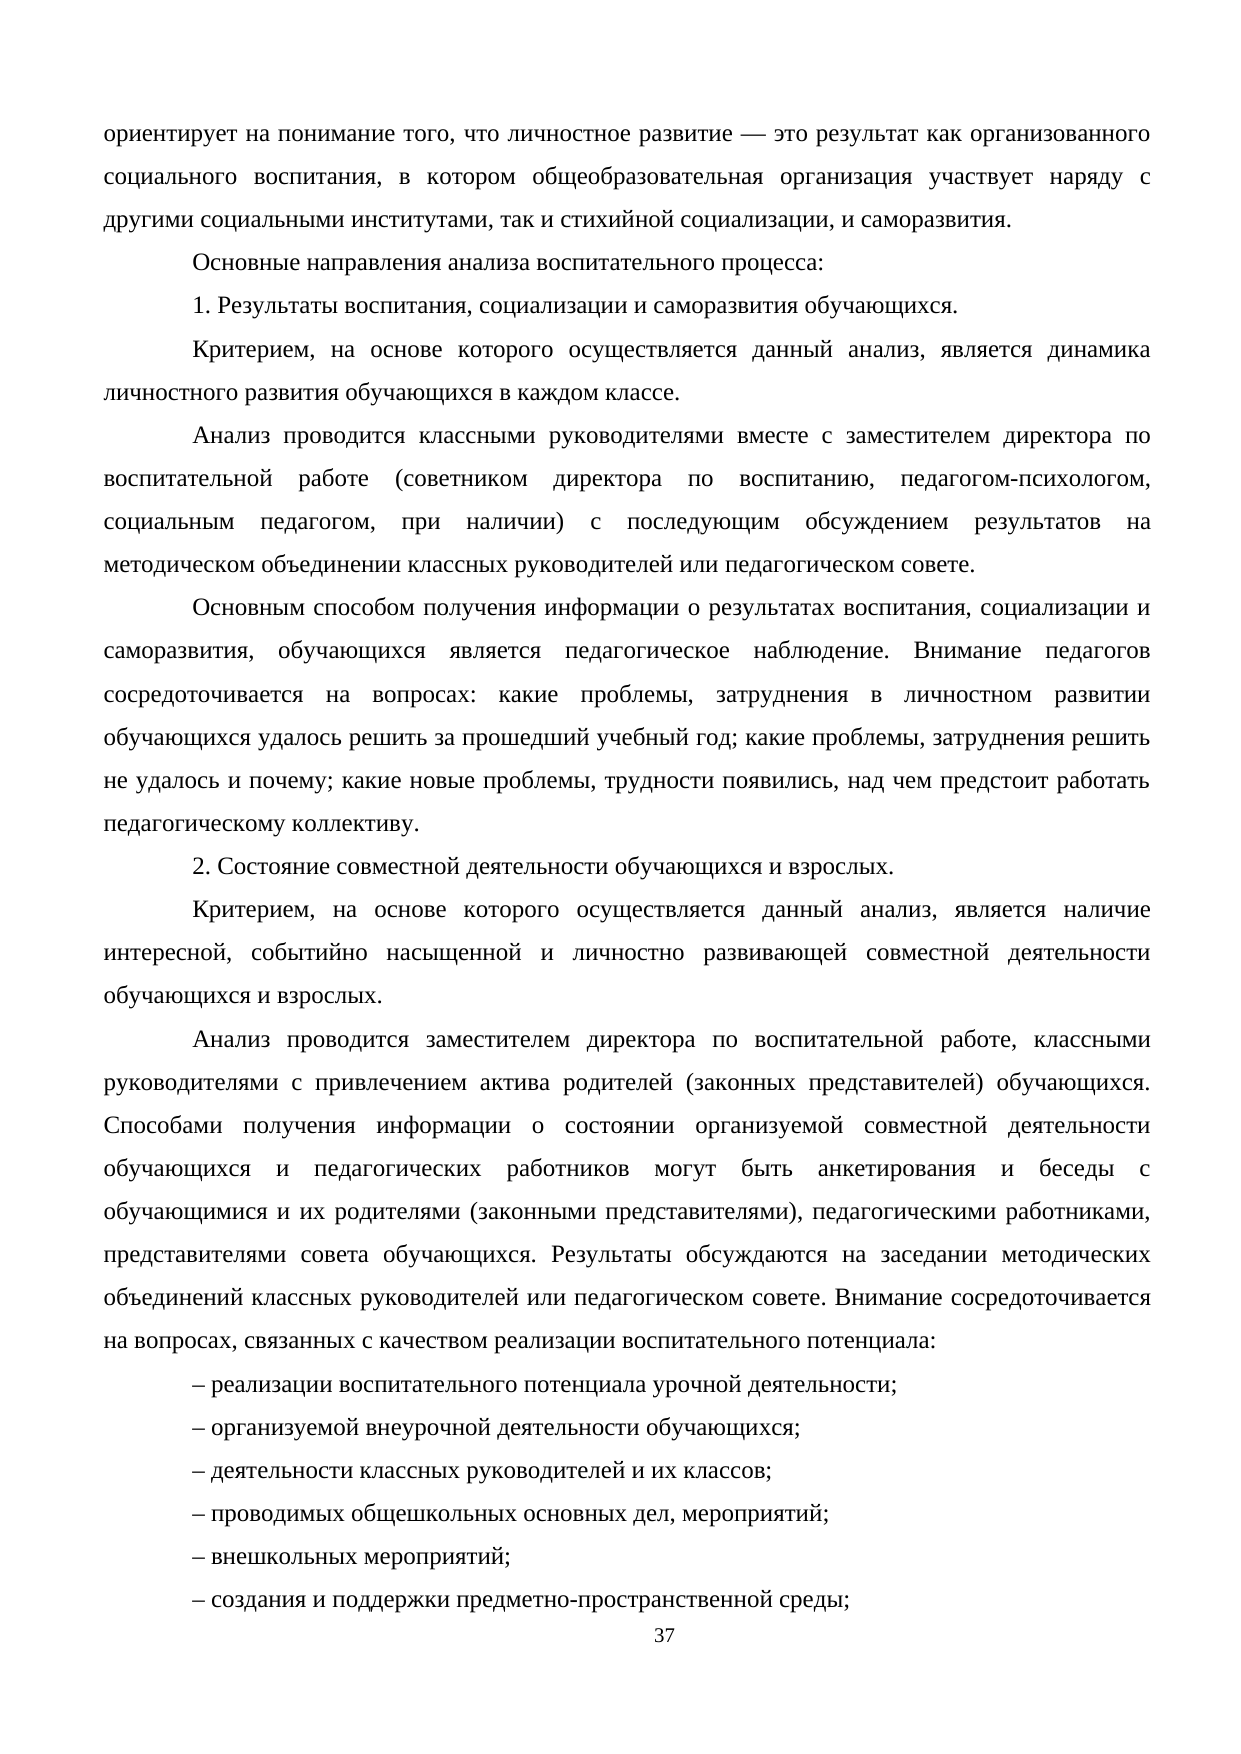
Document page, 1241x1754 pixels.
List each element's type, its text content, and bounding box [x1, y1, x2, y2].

text – создания и поддержки предметно-пространственной среды; [103, 1584, 1152, 1613]
text Анализ проводится заместителем директора по воспитательной работе, классными руководителями с привлечением актива родителей (законных представителей) обучающихся. Способами получения информации о состоянии организуемой совместной деятельности обучающихся и педагогических работников могут быть анкетирования и беседы с обучающимися и их родителями (законными представителями), педагогическими работниками, представителями совета обучающихся. Результаты обсуждаются на заседании методических объединений классных руководителей или педагогическом совете. Внимание сосредоточивается на вопросах, связанных с качеством реализации воспитательного потенциала: [103, 1024, 1152, 1354]
text – реализации воспитательного потенциала урочной деятельности; [103, 1369, 1152, 1397]
text – деятельности классных руководителей и их классов; [103, 1455, 1152, 1484]
text Анализ проводится классными руководителями вместе с заместителем директора по воспитательной работе (советником директора по воспитанию, педагогом-психологом, социальным педагогом, при наличии) с последующим обсуждением результатов на методическом объединении классных руководителей или педагогическом совете. [103, 420, 1152, 578]
text 1. Результаты воспитания, социализации и саморазвития обучающихся. [103, 291, 1152, 319]
text Критерием, на основе которого осуществляется данный анализ, является динамика личностного развития обучающихся в каждом классе. [103, 334, 1152, 406]
text – внешкольных мероприятий; [103, 1541, 1152, 1570]
text Основные направления анализа воспитательного процесса: [103, 247, 1152, 276]
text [103, 118, 1152, 233]
text Критерием, на основе которого осуществляется данный анализ, является наличие интересной, событийно насыщенной и личностно развивающей совместной деятельности обучающихся и взрослых. [103, 894, 1152, 1009]
text Основным способом получения информации о результатах воспитания, социализации и саморазвития, обучающихся является педагогическое наблюдение. Внимание педагогов сосредоточивается на вопросах: какие проблемы, затруднения в личностном развитии обучающихся удалось решить за прошедший учебный год; какие проблемы, затруднения решить не удалось и почему; какие новые проблемы, трудности появились, над чем предстоит работать педагогическому коллективу. [103, 592, 1152, 837]
text – проводимых общешкольных основных дел, мероприятий; [103, 1498, 1152, 1527]
text – организуемой внеурочной деятельности обучающихся; [103, 1412, 1152, 1441]
text 2. Состояние совместной деятельности обучающихся и взрослых. [103, 851, 1152, 880]
